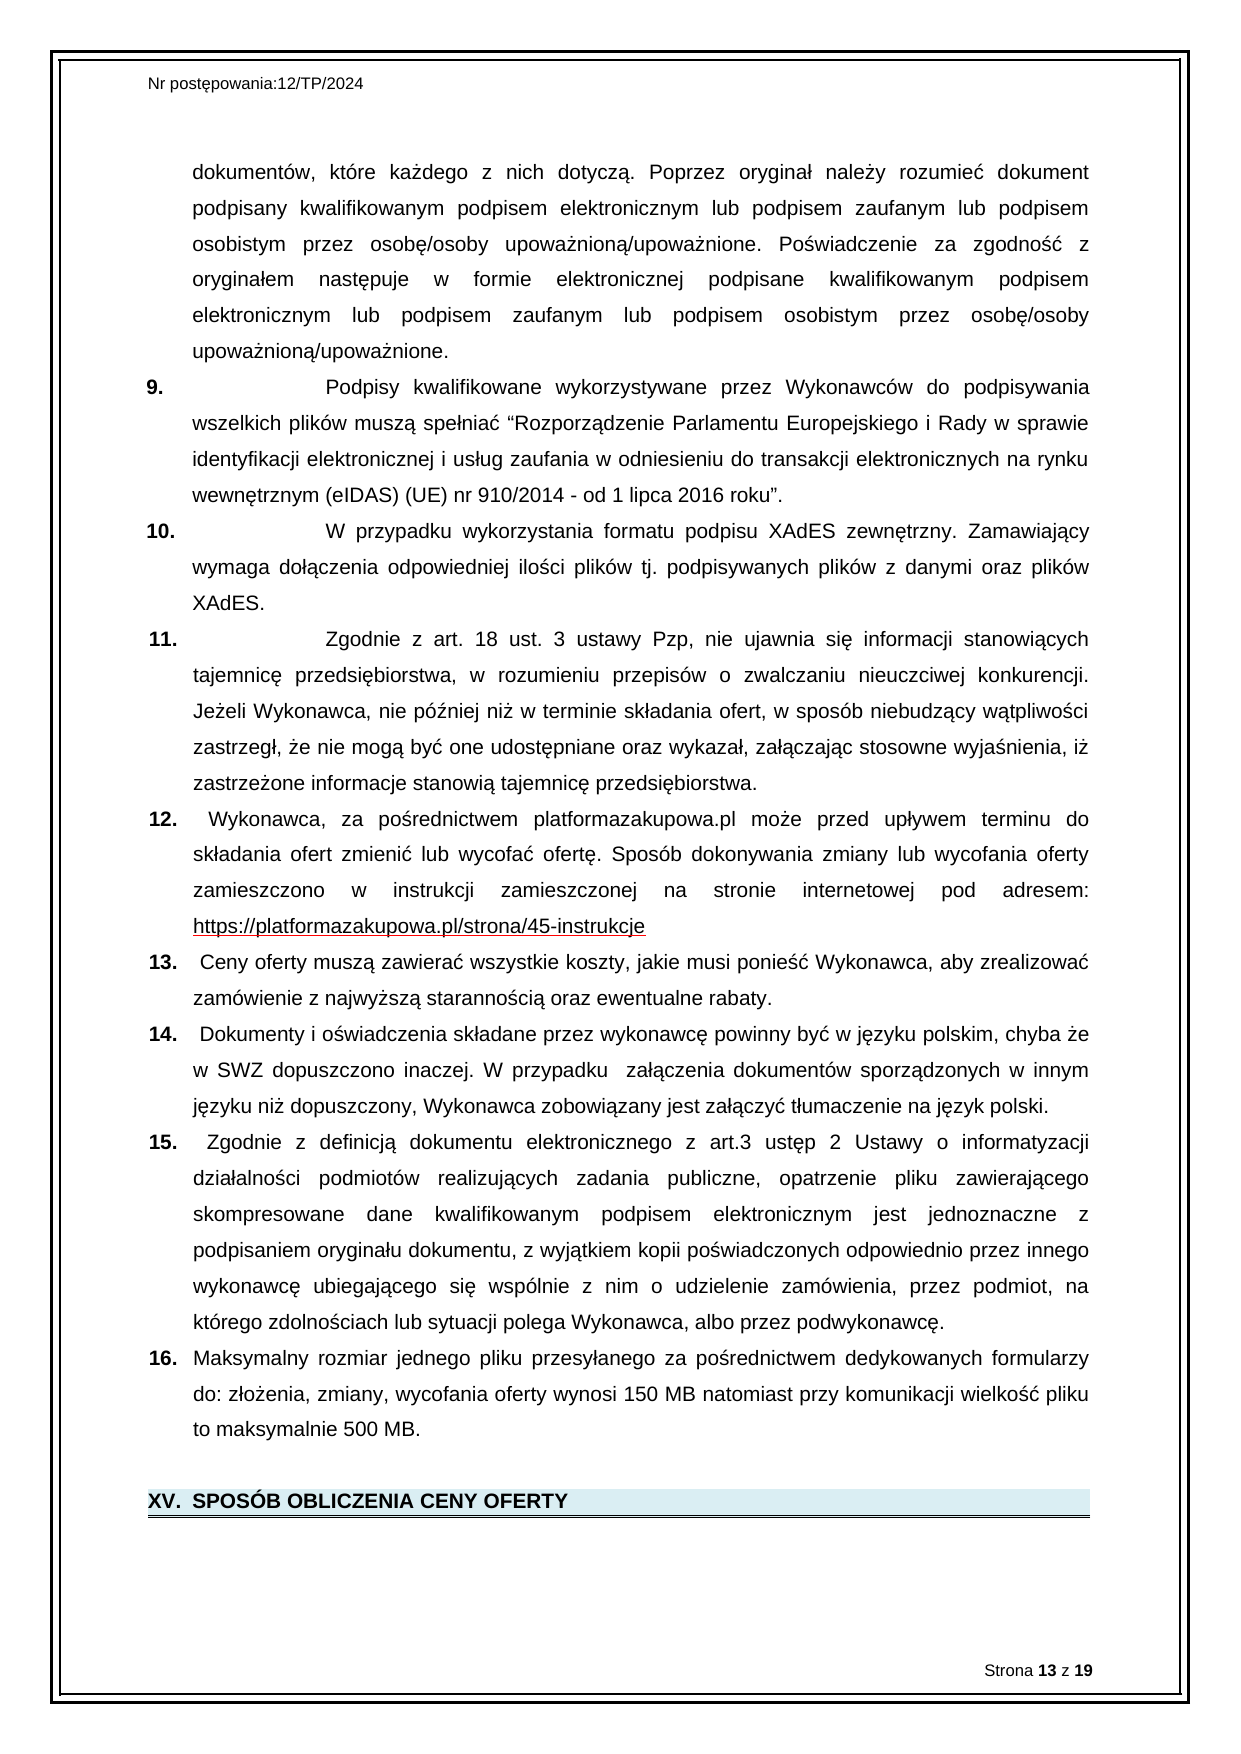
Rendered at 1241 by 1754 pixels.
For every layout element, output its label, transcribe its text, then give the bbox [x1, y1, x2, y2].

list Podpisy kwalifikowane wykorzystywane przez Wykonawców do podpisywania wszelkich plików muszą spełniać “Rozporządzenie Parlamentu Europejskiego i Rady w sprawie identyfikacji elektronicznej i usług zaufania w odniesieniu do transakcji elektronicznych na rynku wewnętrznym (eIDAS) (UE) nr 910/2014 - od 1 lipca 2016 roku”. [146, 375, 1090, 507]
list Wykonawca, za pośrednictwem platformazakupowa.pl może przed upływem terminu do składania ofert zmienić lub wycofać ofertę. Sposób dokonywania zmiany lub wycofania oferty zamieszczono w instrukcji zamieszczonej na stronie internetowej pod adresem: https://platformazakupowa.pl/strona/45-instrukcje [148, 806, 1090, 938]
list Zgodnie z art. 18 ust. 3 ustawy Pzp, nie ujawnia się informacji stanowiących tajemnicę przedsiębiorstwa, w rozumieniu przepisów o zwalczaniu nieuczciwej konkurencji. Jeżeli Wykonawca, nie później niż w terminie składania ofert, w sposób niebudzący wątpliwości zastrzegł, że nie mogą być one udostępniane oraz wykazał, załączając stosowne wyjaśnienia, iż zastrzeżone informacje stanowią tajemnicę przedsiębiorstwa. [148, 627, 1090, 794]
list W przypadku wykorzystania formatu podpisu XAdES zewnętrzny. Zamawiający wymaga dołączenia odpowiedniej ilości plików tj. podpisywanych plików z danymi oraz plików XAdES. [146, 519, 1090, 615]
list Ceny oferty muszą zawierać wszystkie koszty, jakie musi ponieść Wykonawca, aby zrealizować zamówienie z najwyższą starannością oraz ewentualne rabaty. [148, 950, 1090, 1010]
list Zgodnie z definicją dokumentu elektronicznego z art.3 ustęp 2 Ustawy o informatyzacji działalności podmiotów realizujących zadania publiczne, opatrzenie pliku zawierającego skompresowane dane kwalifikowanym podpisem elektronicznym jest jednoznaczne z podpisaniem oryginału dokumentu, z wyjątkiem kopii poświadczonych odpowiednio przez innego wykonawcę ubiegającego się wspólnie z nim o udzielenie zamówienia, przez podmiot, na którego zdolnościach lub sytuacji polega Wykonawca, albo przez podwykonawcę. [148, 1130, 1090, 1333]
list Dokumenty i oświadczenia składane przez wykonawcę powinny być w języku polskim, chyba że w SWZ dopuszczono inaczej. W przypadku załączenia dokumentów sporządzonych w innym języku niż dopuszczony, Wykonawca zobowiązany jest załączyć tłumaczenie na język polski. [148, 1022, 1090, 1118]
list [146, 159, 1090, 363]
list Maksymalny rozmiar jednego pliku przesyłanego za pośrednictwem dedykowanych formularzy do: złożenia, zmiany, wycofania oferty wynosi 150 MB natomiast przy komunikacji wielkość pliku to maksymalnie 500 MB. [148, 1345, 1090, 1441]
list SPOSÓB OBLICZENIA CENY OFERTY [148, 1489, 1090, 1515]
